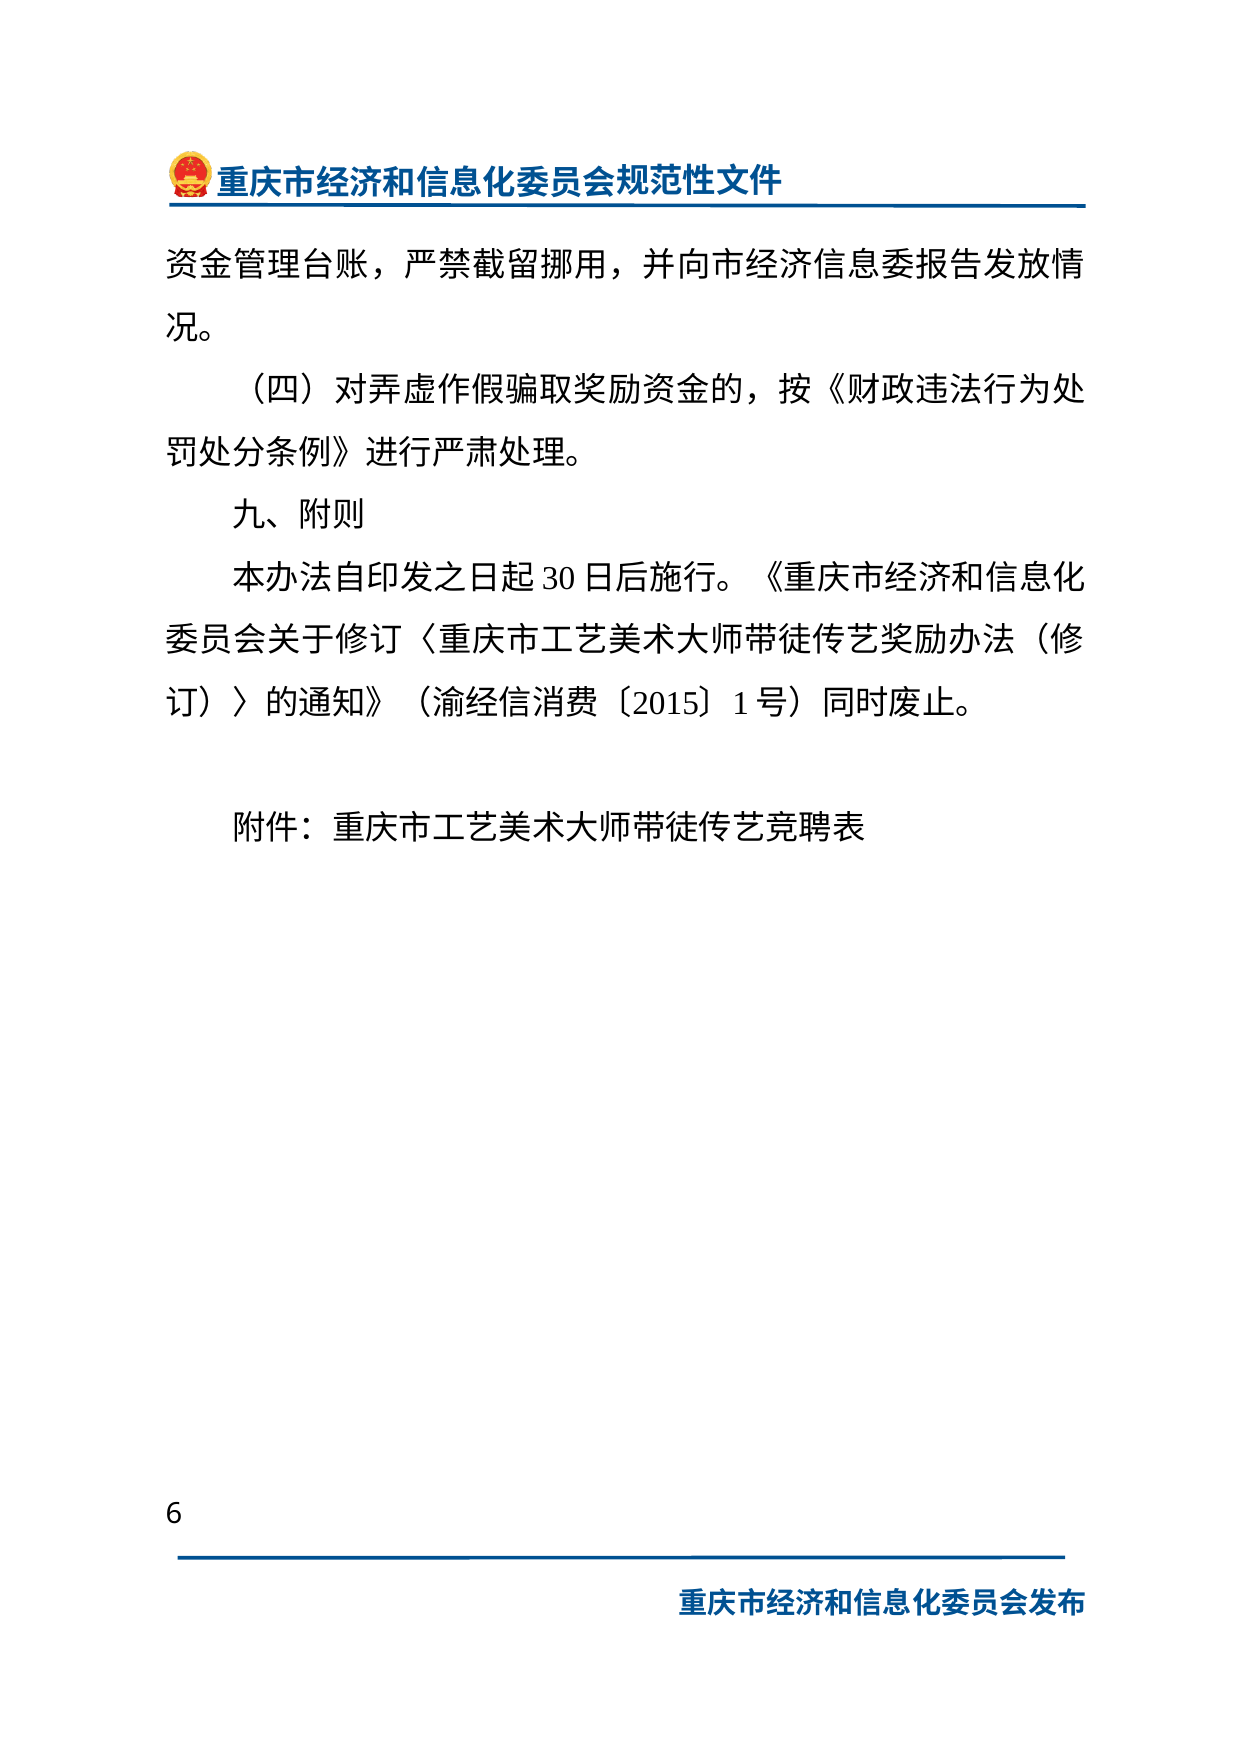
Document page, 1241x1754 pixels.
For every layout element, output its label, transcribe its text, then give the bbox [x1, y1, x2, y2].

picture [165, 149, 216, 201]
text 九、附则 [165, 477, 1087, 539]
text 附件：重庆市工艺美术大师带徒传艺竞聘表 [165, 789, 1087, 852]
text （三）市工艺美术行业协会及时足额发放奖励资金，做好资金管理台账，严禁截留挪用，并向市经济信息委报告发放情况。 [165, 227, 1087, 352]
text （四）对弄虚作假骗取奖励资金的，按《财政违法行为处罚处分条例》进行严肃处理。 [165, 352, 1087, 477]
text 本办法自印发之日起30日后施行。《重庆市经济和信息化委员会关于修订〈重庆市工艺美术大师带徒传艺奖励办法（修订）〉的通知》（渝经信消费〔2015〕1号）同时废止。 [165, 539, 1087, 727]
